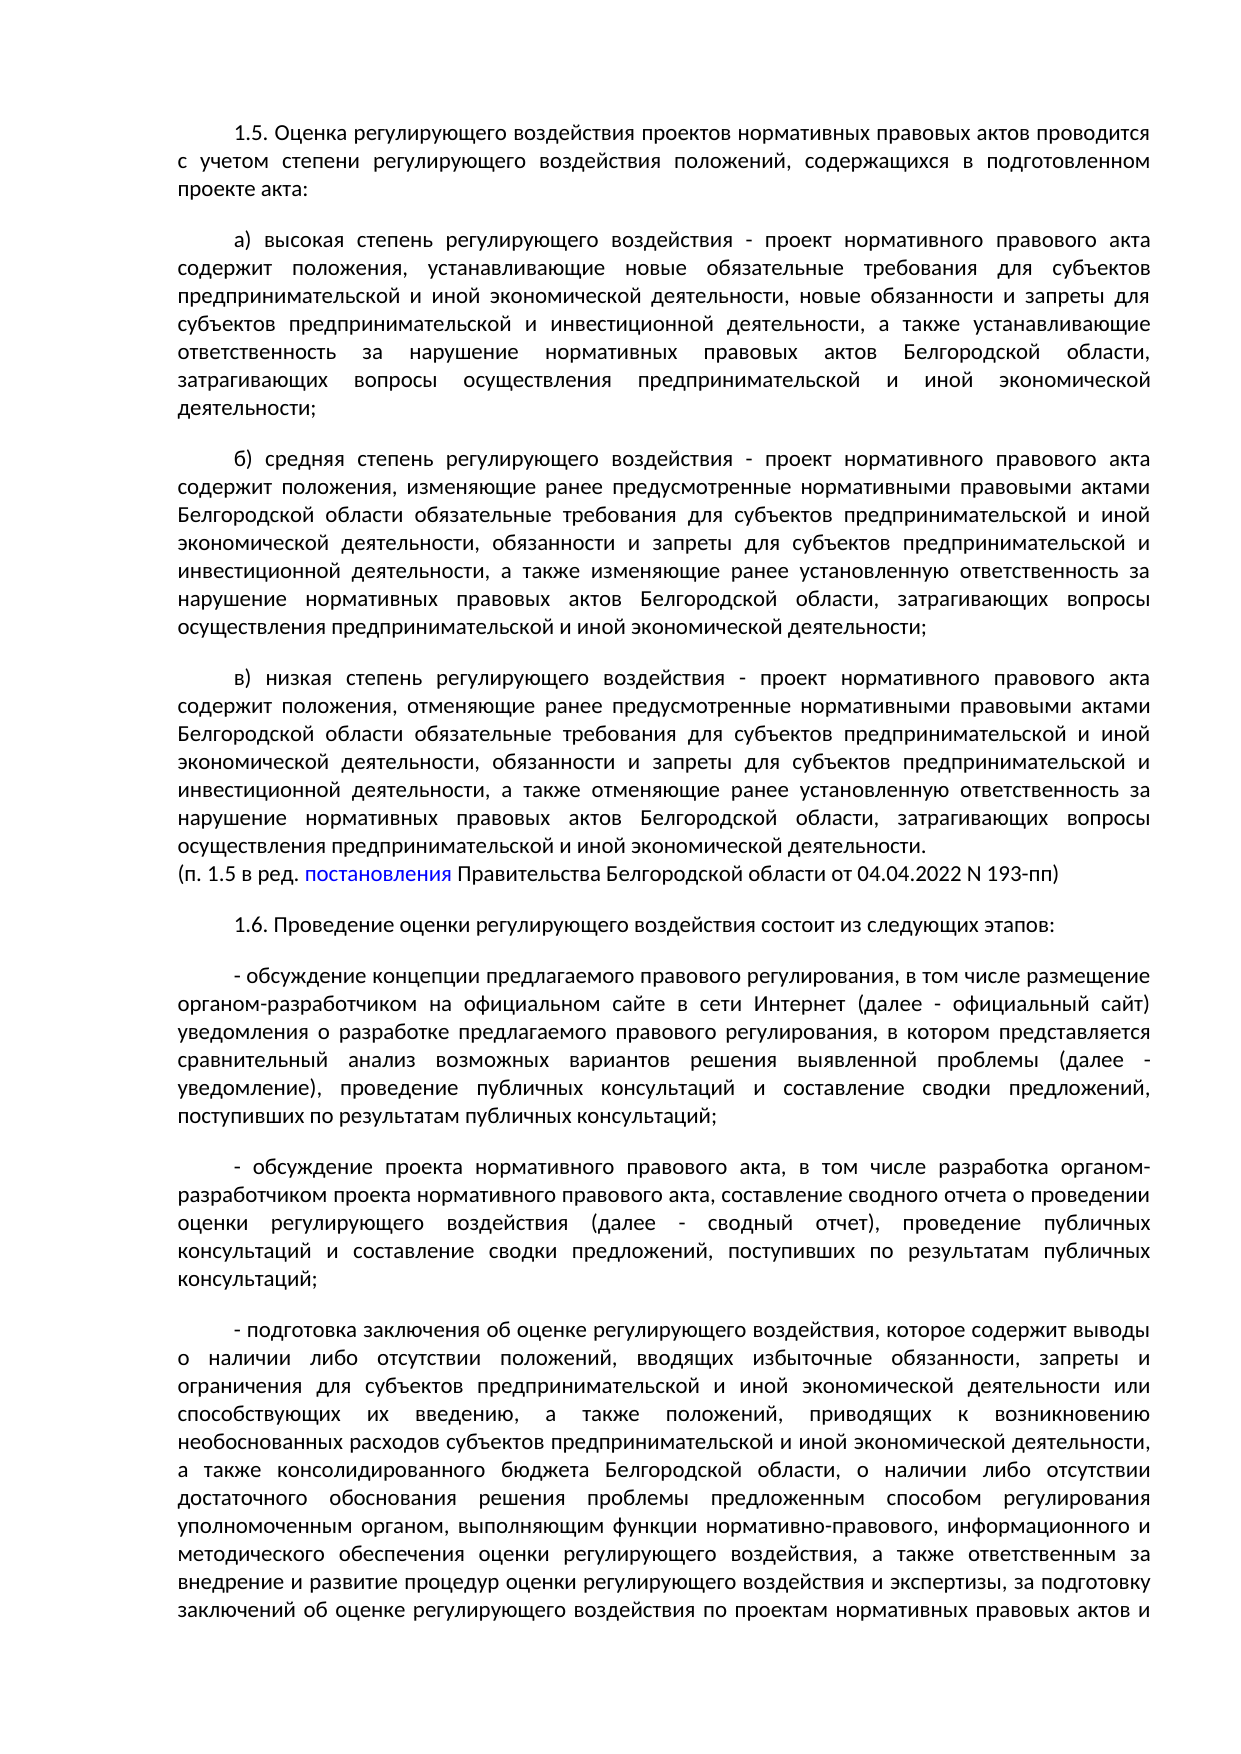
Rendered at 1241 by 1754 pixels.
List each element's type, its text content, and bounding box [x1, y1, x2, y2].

text 1.6. Проведение оценки регулирующего воздействия состоит из следующих этапов: [177, 910, 1152, 938]
text - обсуждение проекта нормативного правового акта, в том числе разработка органом-разработчиком проекта нормативного правового акта, составление сводного отчета о проведении оценки регулирующего воздействия (далее - сводный отчет), проведение публичных консультаций и составление сводки предложений, поступивших по результатам публичных консультаций; [177, 1152, 1152, 1292]
text в) низкая степень регулирующего воздействия - проект нормативного правового акта содержит положения, отменяющие ранее предусмотренные нормативными правовыми актами Белгородской области обязательные требования для субъектов предпринимательской и иной экономической деятельности, обязанности и запреты для субъектов предпринимательской и инвестиционной деятельности, а также отменяющие ранее установленную ответственность за нарушение нормативных правовых актов Белгородской области, затрагивающих вопросы осуществления предпринимательской и иной экономической деятельности. [177, 663, 1152, 859]
text - обсуждение концепции предлагаемого правового регулирования, в том числе размещение органом-разработчиком на официальном сайте в сети Интернет (далее - официальный сайт) уведомления о разработке предлагаемого правового регулирования, в котором представляется сравнительный анализ возможных вариантов решения выявленной проблемы (далее - уведомление), проведение публичных консультаций и составление сводки предложений, поступивших по результатам публичных консультаций; [177, 961, 1152, 1129]
text б) средняя степень регулирующего воздействия - проект нормативного правового акта содержит положения, изменяющие ранее предусмотренные нормативными правовыми актами Белгородской области обязательные требования для субъектов предпринимательской и иной экономической деятельности, обязанности и запреты для субъектов предпринимательской и инвестиционной деятельности, а также изменяющие ранее установленную ответственность за нарушение нормативных правовых актов Белгородской области, затрагивающих вопросы осуществления предпринимательской и иной экономической деятельности; [177, 444, 1152, 640]
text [177, 1315, 1152, 1623]
text а) высокая степень регулирующего воздействия - проект нормативного правового акта содержит положения, устанавливающие новые обязательные требования для субъектов предпринимательской и иной экономической деятельности, новые обязанности и запреты для субъектов предпринимательской и инвестиционной деятельности, а также устанавливающие ответственность за нарушение нормативных правовых актов Белгородской области, затрагивающих вопросы осуществления предпринимательской и иной экономической деятельности; [177, 225, 1152, 421]
text 1.5. Оценка регулирующего воздействия проектов нормативных правовых актов проводится с учетом степени регулирующего воздействия положений, содержащихся в подготовленном проекте акта: [177, 118, 1152, 202]
text (п. 1.5 в ред. постановления Правительства Белгородской области от 04.04.2022 N 193-пп) [177, 859, 1152, 887]
